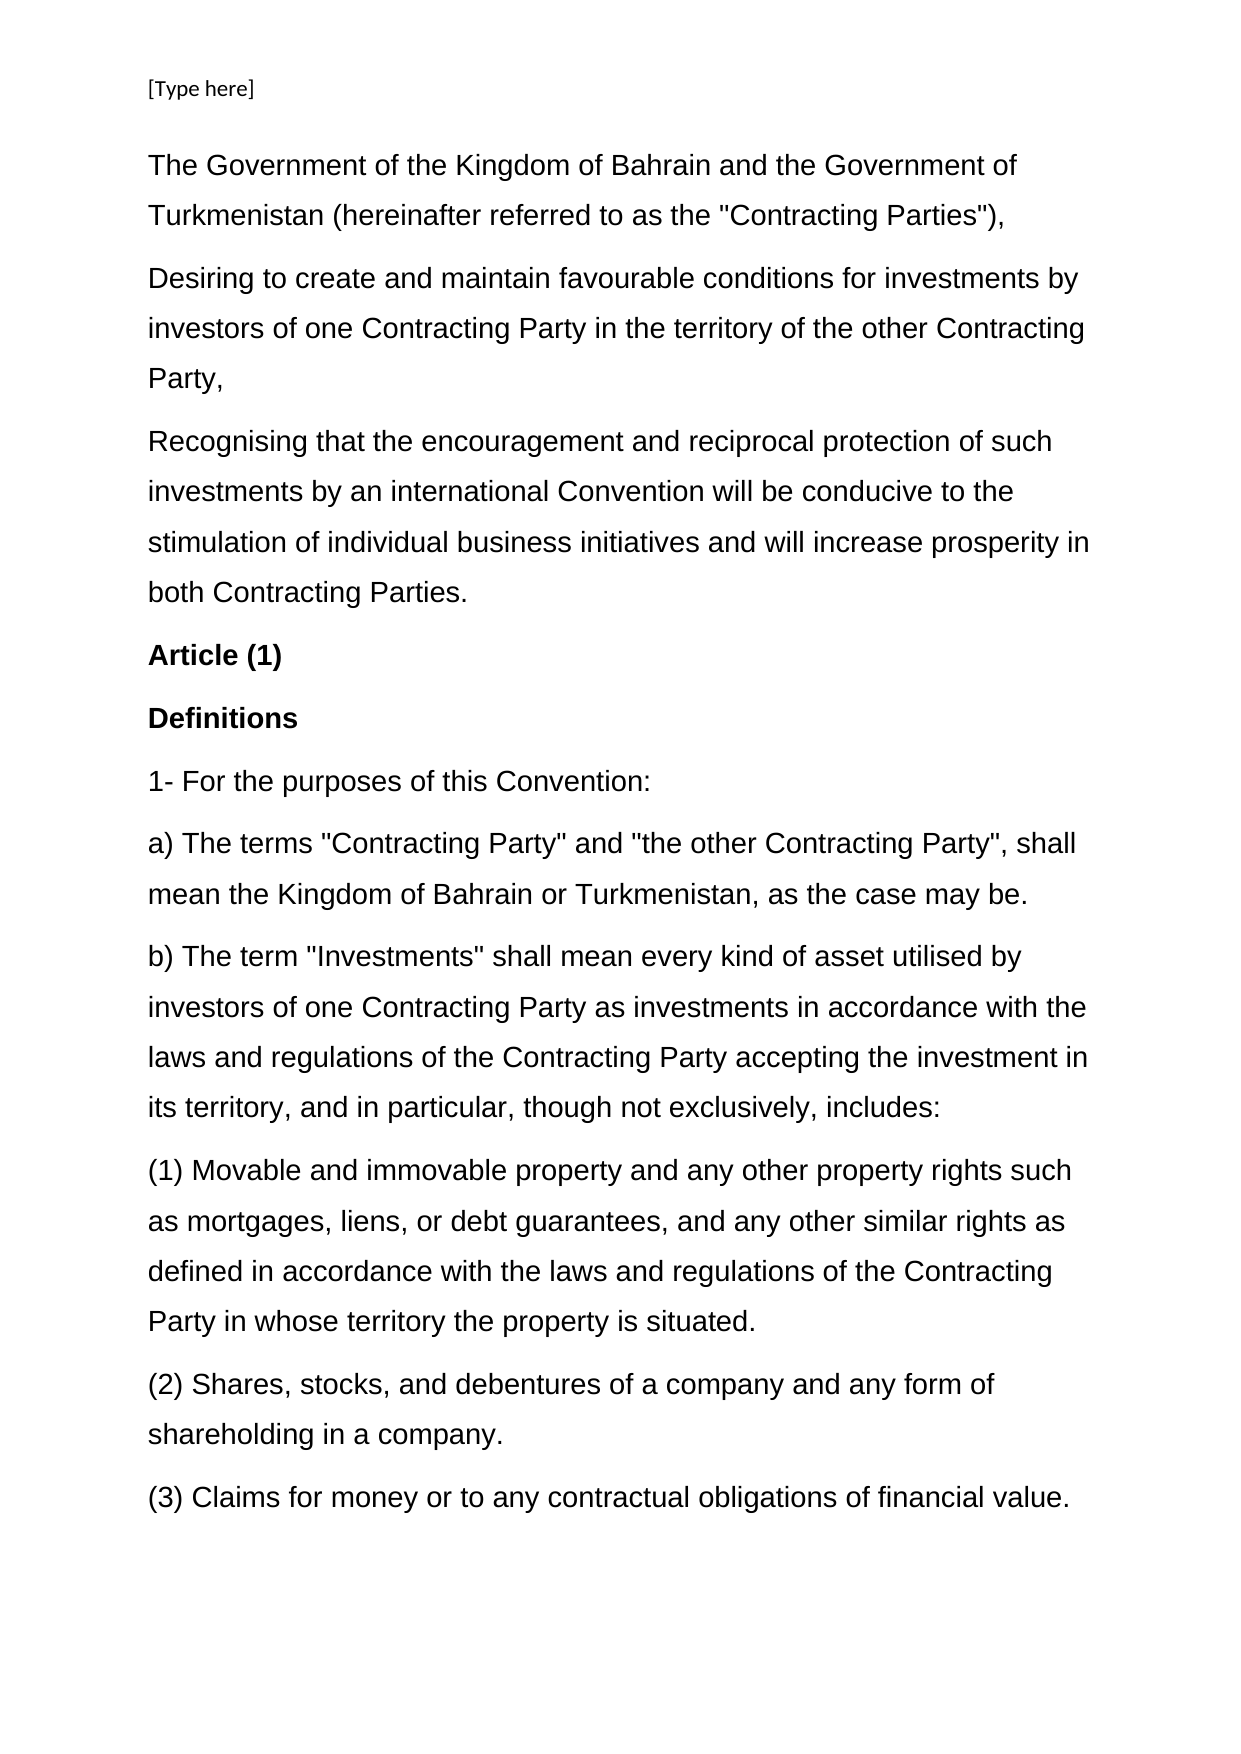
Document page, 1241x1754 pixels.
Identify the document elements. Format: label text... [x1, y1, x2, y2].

text The Government of the Kingdom of Bahrain and the Government of Turkmenistan (hereinafter referred to as the "Contracting Parties"), [148, 148, 1093, 231]
text Article (1) [148, 638, 1093, 671]
text (2) Shares, stocks, and debentures of a company and any form of shareholding in a company. [148, 1367, 1093, 1451]
text Desiring to create and maintain favourable conditions for investments by investors of one Contracting Party in the territory of the other Contracting Party, [148, 261, 1093, 395]
text b) The term "Investments" shall mean every kind of asset utilised by investors of one Contracting Party as investments in accordance with the laws and regulations of the Contracting Party accepting the investment in its territory, and in particular, though not exclusively, includes: [148, 939, 1093, 1124]
text (1) Movable and immovable property and any other property rights such as mortgages, liens, or debt guarantees, and any other similar rights as defined in accordance with the laws and regulations of the Contracting Party in whose territory the property is situated. [148, 1153, 1093, 1338]
text Recognising that the encouragement and reciprocal protection of such investments by an international Convention will be conducive to the stimulation of individual business initiatives and will increase prosperity in both Contracting Parties. [148, 424, 1093, 609]
text 1- For the purposes of this Convention: [148, 763, 1093, 797]
text Definitions [148, 701, 1093, 734]
text (3) Claims for money or to any contractual obligations of financial value. [148, 1480, 1093, 1514]
text a) The terms "Contracting Party" and "the other Contracting Party", shall mean the Kingdom of Bahrain or Turkmenistan, as the case may be. [148, 826, 1093, 910]
